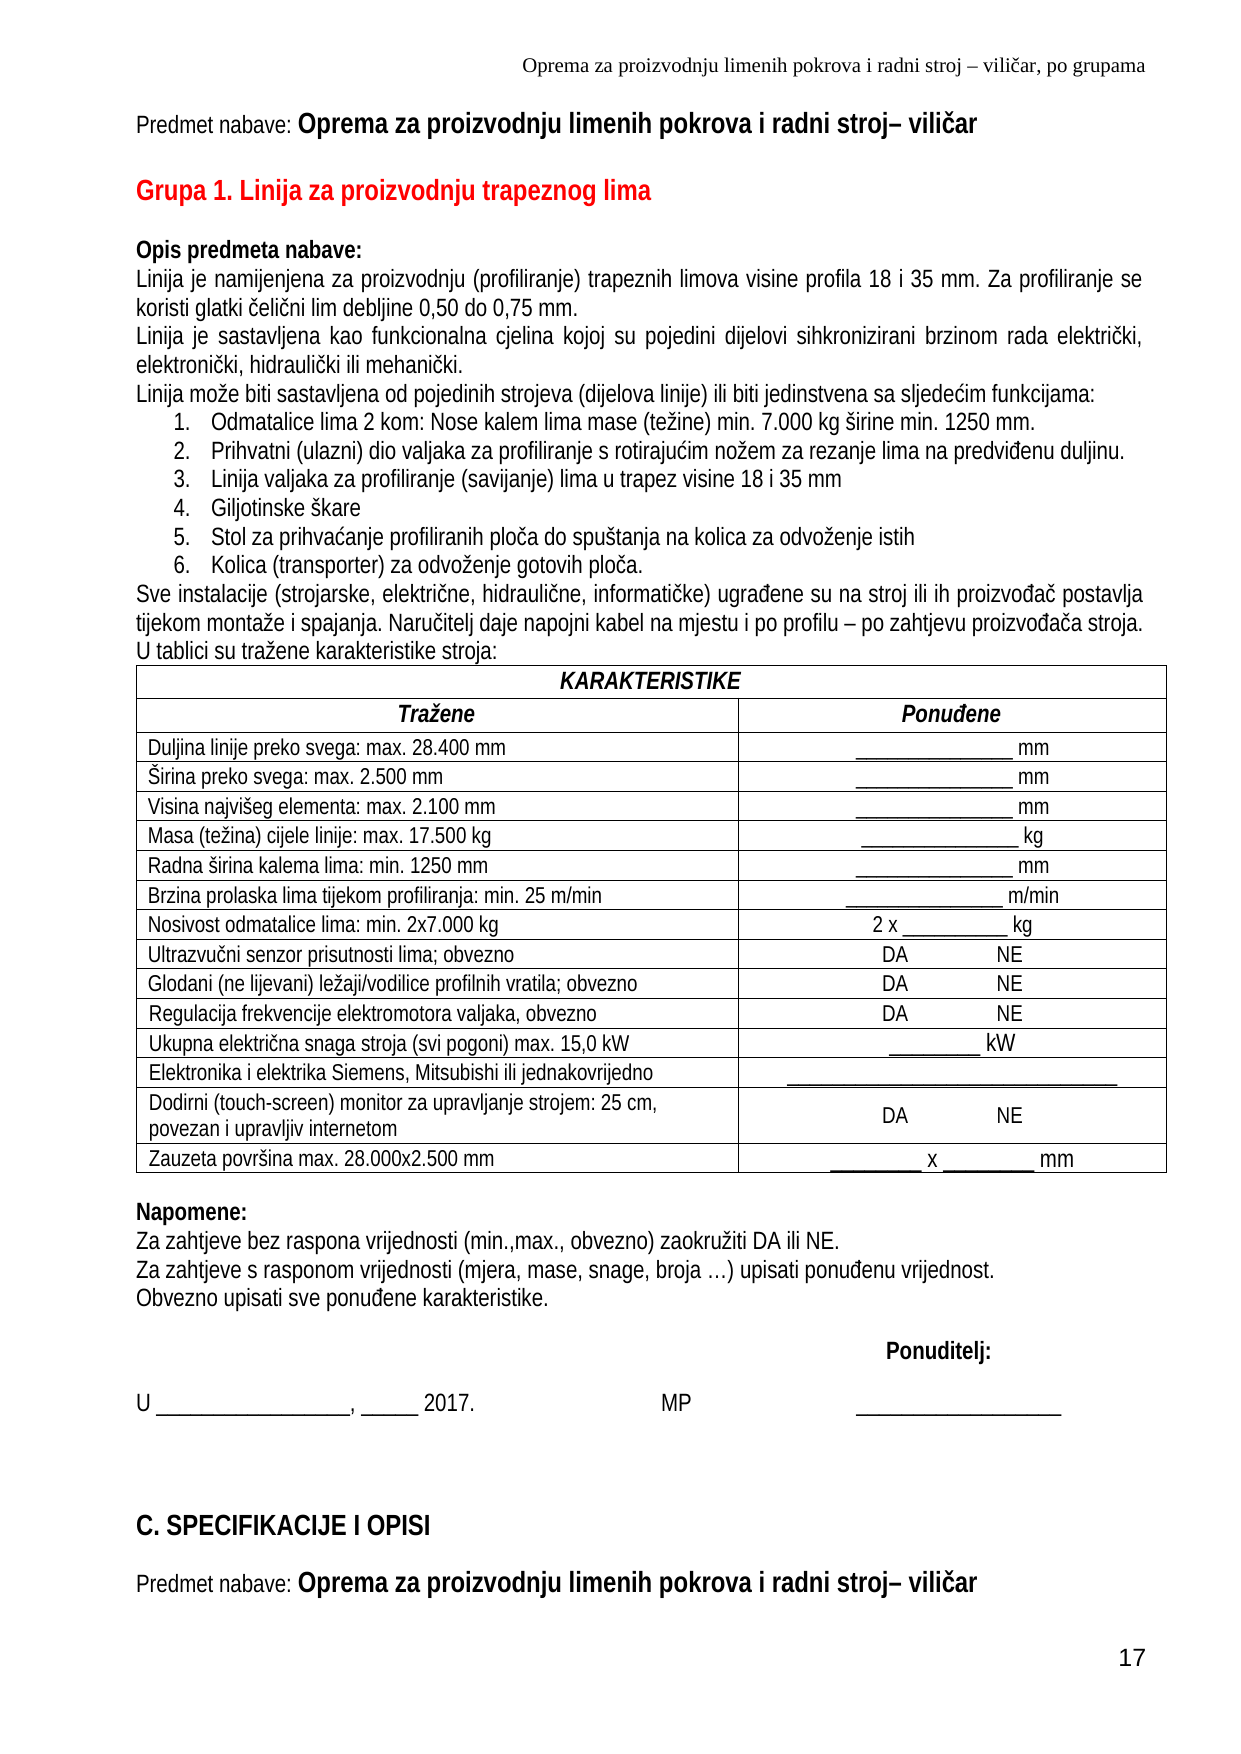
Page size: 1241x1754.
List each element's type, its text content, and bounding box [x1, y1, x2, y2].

text Za zahtjeve s rasponom vrijednosti (mjera, mase, snage, broja …) upisati ponuđenu vrijednost. [136, 1254, 1146, 1283]
table_cell Duljina linije preko svega: max. 28.400 mm [137, 733, 738, 761]
text Za zahtjeve bez raspona vrijednosti (min.,max., obvezno) zaokružiti DA ili NE. [136, 1226, 1146, 1254]
list Odmatalice lima 2 kom: Nose kalem lima mase (težine) min. 7.000 kg širine min. 1250 mm. [173, 407, 1146, 436]
list Linija valjaka za profiliranje (savijanje) lima u trapez visine 18 i 35 mm [173, 464, 1146, 493]
list Kolica (transporter) za odvoženje gotovih ploča. [173, 550, 1146, 579]
text Linija je sastavljena kao funkcionalna cjelina kojoj su pojedini dijelovi sihkronizirani brzinom rada električki, elektronički, hidraulički ili mehanički. [136, 321, 1146, 378]
table_cell DA NE [739, 969, 1166, 998]
text Opis predmeta nabave: [136, 235, 1146, 264]
table_cell Elektronika i elektrika Siemens, Mitsubishi ili jednakovrijedno [137, 1058, 738, 1087]
text Sve instalacije (strojarske, električne, hidraulične, informatičke) ugrađene su na stroj ili ih proizvođač postavlja tijekom montaže i spajanja. Naručitelj daje napojni kabel na mjestu i po profilu – po zahtjevu proizvođača stroja. [136, 579, 1146, 636]
table_cell Radna širina kalema lima: min. 1250 mm [137, 851, 738, 879]
table_cell DA NE [739, 940, 1166, 968]
list Giljotinske škare [173, 493, 1146, 522]
table_cell _______________ m/min [739, 881, 1166, 909]
table_cell Glodani (ne lijevani) ležaji/vodilice profilnih vratila; obvezno [137, 969, 738, 998]
table_cell _______________ mm [739, 733, 1166, 761]
table_cell Tražene [137, 699, 738, 732]
text Linija može biti sastavljena od pojedinih strojeva (dijelova linije) ili biti jedinstvena sa sljedećim funkcijama: [136, 378, 1146, 407]
table_cell Ultrazvučni senzor prisutnosti lima; obvezno [137, 940, 738, 968]
table_cell Ponuđene [739, 699, 1166, 732]
text Obvezno upisati sve ponuđene karakteristike. [136, 1283, 1146, 1312]
table_cell _______________ mm [739, 762, 1166, 791]
text U _________________, _____ 2017. MP __________________ [136, 1388, 1146, 1417]
table_cell 2 x __________ kg [739, 910, 1166, 939]
table_cell Nosivost odmatalice lima: min. 2x7.000 kg [137, 910, 738, 939]
table_cell Brzina prolaska lima tijekom profiliranja: min. 25 m/min [137, 881, 738, 909]
table_cell _______________ mm [739, 792, 1166, 820]
text Predmet nabave: Oprema za proizvodnju limenih pokrova i radni stroj– viličar [136, 106, 1146, 140]
table_cell Zauzeta površina max. 28.000x2.500 mm [137, 1144, 738, 1172]
table_cell Dodirni (touch-screen) monitor za upravljanje strojem: 25 cm, povezan i upravljiv internetom [137, 1088, 738, 1143]
table_cell ________ x ________ mm [739, 1144, 1166, 1172]
table_cell DA NE [739, 1088, 1166, 1143]
table_cell ________ kW [739, 1029, 1166, 1057]
text U tablici su tražene karakteristike stroja: [136, 636, 1146, 665]
text Grupa 1. Linija za proizvodnju trapeznog lima [136, 173, 1146, 207]
table_cell _______________ kg [739, 821, 1166, 850]
table_header KARAKTERISTIKE [137, 666, 1166, 697]
table_cell _____________________________ [739, 1058, 1166, 1087]
text Predmet nabave: Oprema za proizvodnju limenih pokrova i radni stroj– viličar [136, 1565, 1146, 1599]
table_cell Širina preko svega: max. 2.500 mm [137, 762, 738, 791]
list Prihvatni (ulazni) dio valjaka za profiliranje s rotirajućim nožem za rezanje lima na predviđenu duljinu. [173, 436, 1146, 464]
table_cell _______________ mm [739, 851, 1166, 879]
table_cell Ukupna električna snaga stroja (svi pogoni) max. 15,0 kW [137, 1029, 738, 1057]
table_cell Visina najvišeg elementa: max. 2.100 mm [137, 792, 738, 820]
list Stol za prihvaćanje profiliranih ploča do spuštanja na kolica za odvoženje istih [173, 522, 1146, 550]
table_cell DA NE [739, 999, 1166, 1027]
table_cell Masa (težina) cijele linije: max. 17.500 kg [137, 821, 738, 850]
table_cell Regulacija frekvencije elektromotora valjaka, obvezno [137, 999, 738, 1027]
text Ponuditelj: [136, 1336, 1146, 1364]
text Napomene: [136, 1197, 1146, 1226]
text C. SPECIFIKACIJE I OPISI [136, 1508, 1146, 1541]
text Linija je namijenjena za proizvodnju (profiliranje) trapeznih limova visine profila 18 i 35 mm. Za profiliranje se koristi glatki čelični lim debljine 0,50 do 0,75 mm. [136, 264, 1146, 321]
